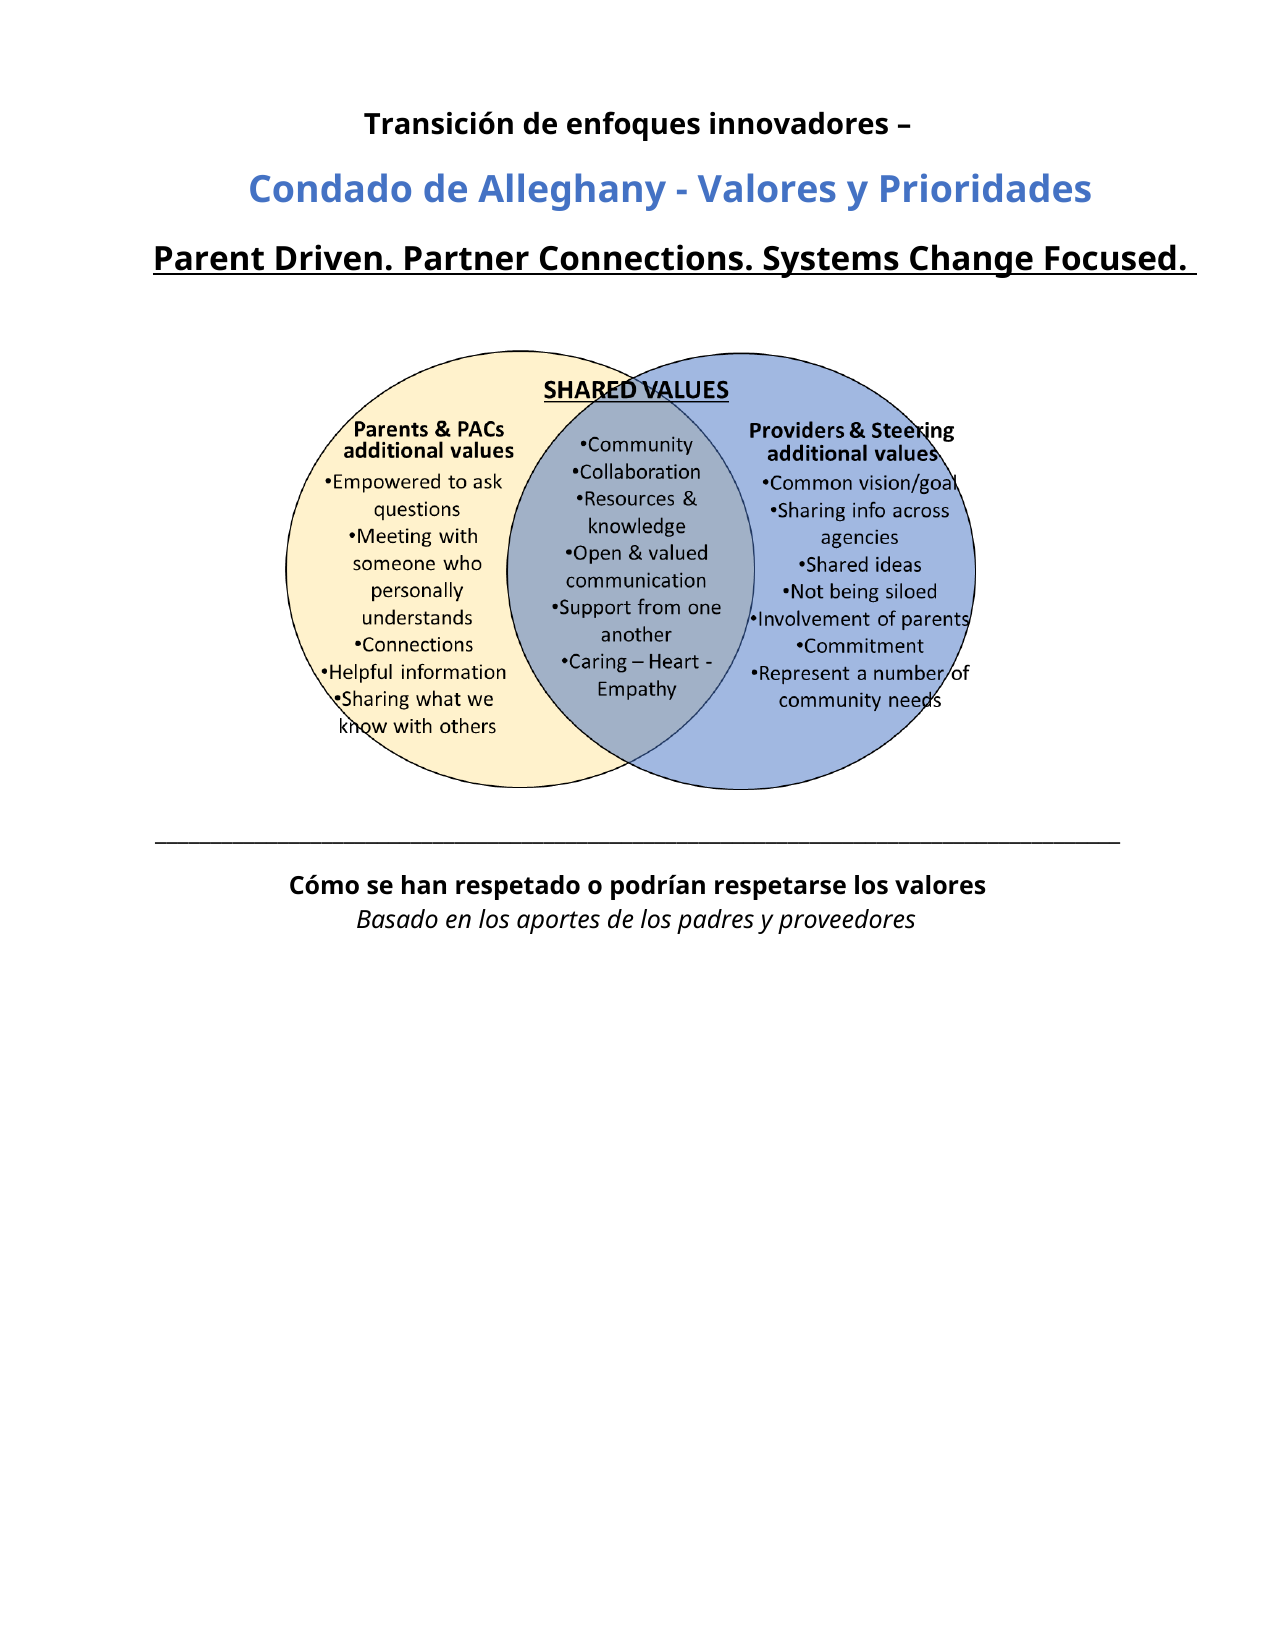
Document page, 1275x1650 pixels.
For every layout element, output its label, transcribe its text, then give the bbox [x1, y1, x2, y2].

text Cómo se han respetado o podrían respetarse los valores [75, 867, 1200, 901]
text Condado de Alleghany - Valores y Prioridades [141, 163, 1200, 214]
text Transición de enfoques innovadores – [75, 103, 1200, 143]
text Basado en los aportes de los padres y proveedores [75, 901, 1200, 935]
text Parent Driven. Partner Connections. Systems Change Focused. [141, 234, 1200, 280]
picture [285, 350, 991, 812]
